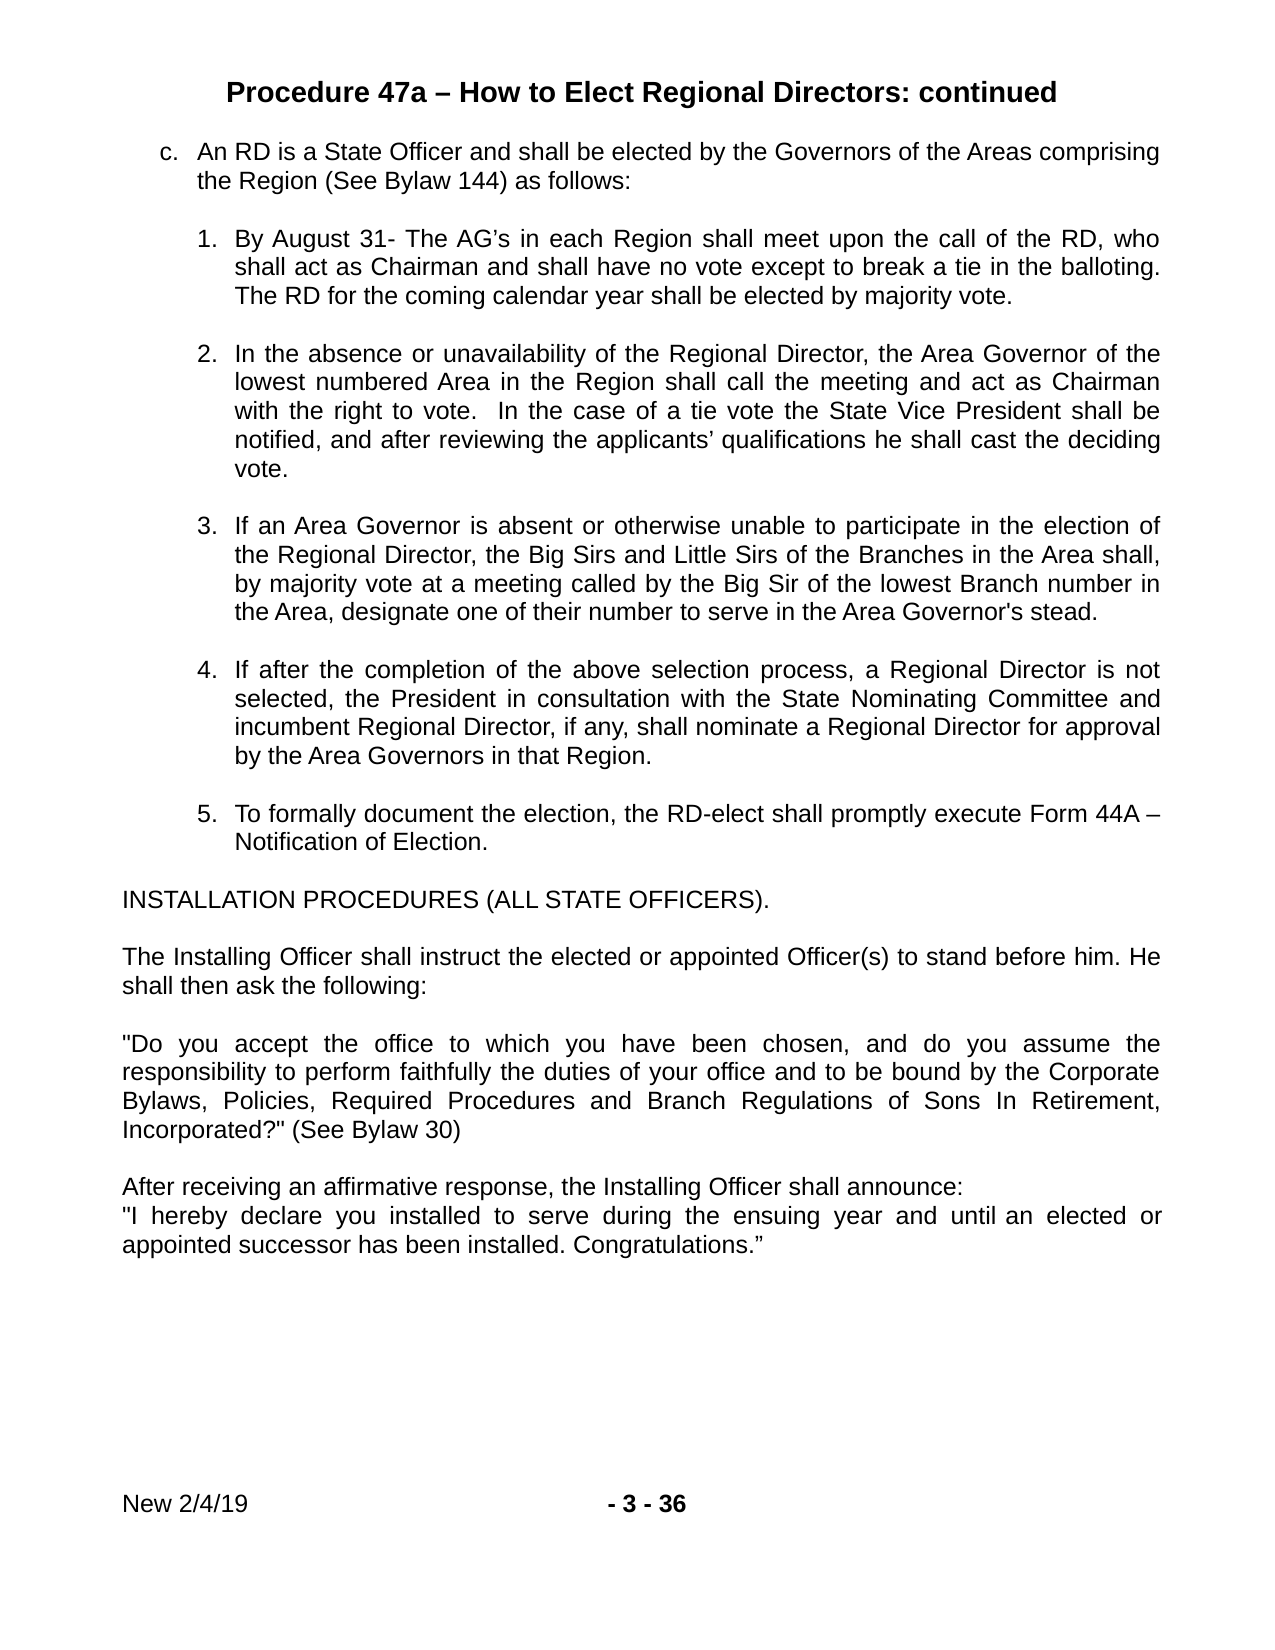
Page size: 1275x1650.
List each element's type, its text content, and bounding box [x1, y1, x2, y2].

text "I hereby declare you installed to serve during the ensuing year and until an elected or appointed successor has been installed. Congratulations.” [122, 1201, 1162, 1258]
text 1. By August 31- The AG’s in each Region shall meet upon the call of the RD, who shall act as Chairman and shall have no vote except to break a tie in the balloting. The RD for the coming calendar year shall be elected by majority vote. [197, 223, 1162, 310]
text 5. To formally document the election, the RD-elect shall promptly execute Form 44A – Notification of Election. [197, 798, 1162, 856]
text 3. If an Area Governor is absent or otherwise unable to participate in the election of the Regional Director, the Big Sirs and Little Sirs of the Branches in the Area shall, by majority vote at a meeting called by the Big Sir of the lowest Branch number in the Area, designate one of their number to serve in the Area Governor's stead. [197, 511, 1162, 626]
text Procedure 47a – How to Elect Regional Directors: continued [122, 75, 1162, 108]
text Installation Procedures (All State Officers). [122, 885, 1162, 913]
text New 2/4/19 - 3 - 36 [122, 1488, 1162, 1517]
text 4. If after the completion of the above selection process, a Regional Director is not selected, the President in consultation with the State Nominating Committee and incumbent Regional Director, if any, shall nominate a Regional Director for approval by the Area Governors in that Region. [197, 655, 1162, 770]
text After receiving an affirmative response, the Installing Officer shall announce: [122, 1172, 1162, 1201]
text The Installing Officer shall instruct the elected or appointed Officer(s) to stand before him. He shall then ask the following: [122, 942, 1162, 1000]
text "Do you accept the office to which you have been chosen, and do you assume the responsibility to perform faithfully the duties of your office and to be bound by the Corporate Bylaws, Policies, Required Procedures and Branch Regulations of Sons In Retirement, Incorporated?" (See Bylaw 30) [122, 1028, 1162, 1143]
text 2. In the absence or unavailability of the Regional Director, the Area Governor of the lowest numbered Area in the Region shall call the meeting and act as Chairman with the right to vote. In the case of a tie vote the State Vice President shall be notified, and after reviewing the applicants’ qualifications he shall cast the deciding vote. [197, 338, 1162, 482]
text c. An RD is a State Officer and shall be elected by the Governors of the Areas comprising the Region (See Bylaw 144) as follows: [159, 137, 1162, 195]
